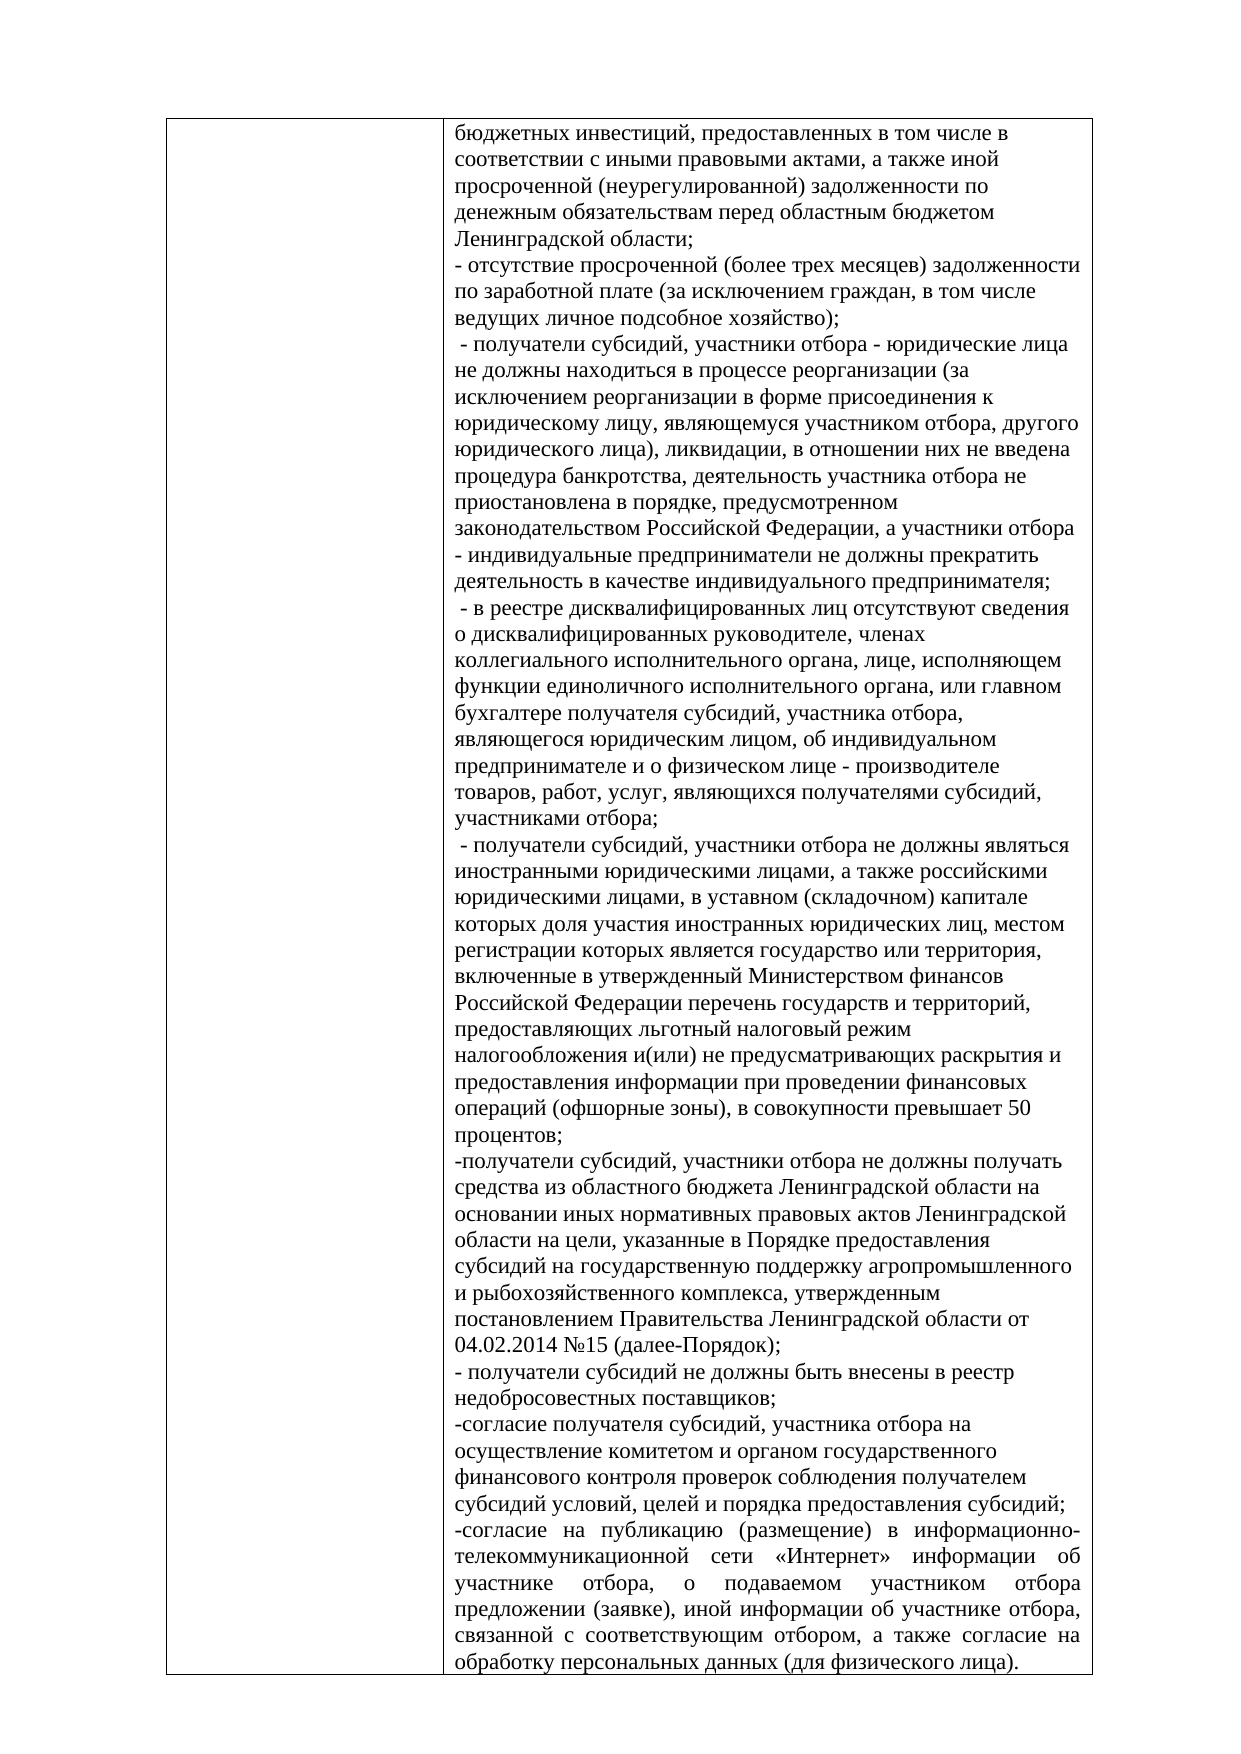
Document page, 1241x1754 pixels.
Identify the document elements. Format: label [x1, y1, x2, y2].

table_cell [167, 119, 443, 1674]
table_cell [444, 119, 1092, 1674]
